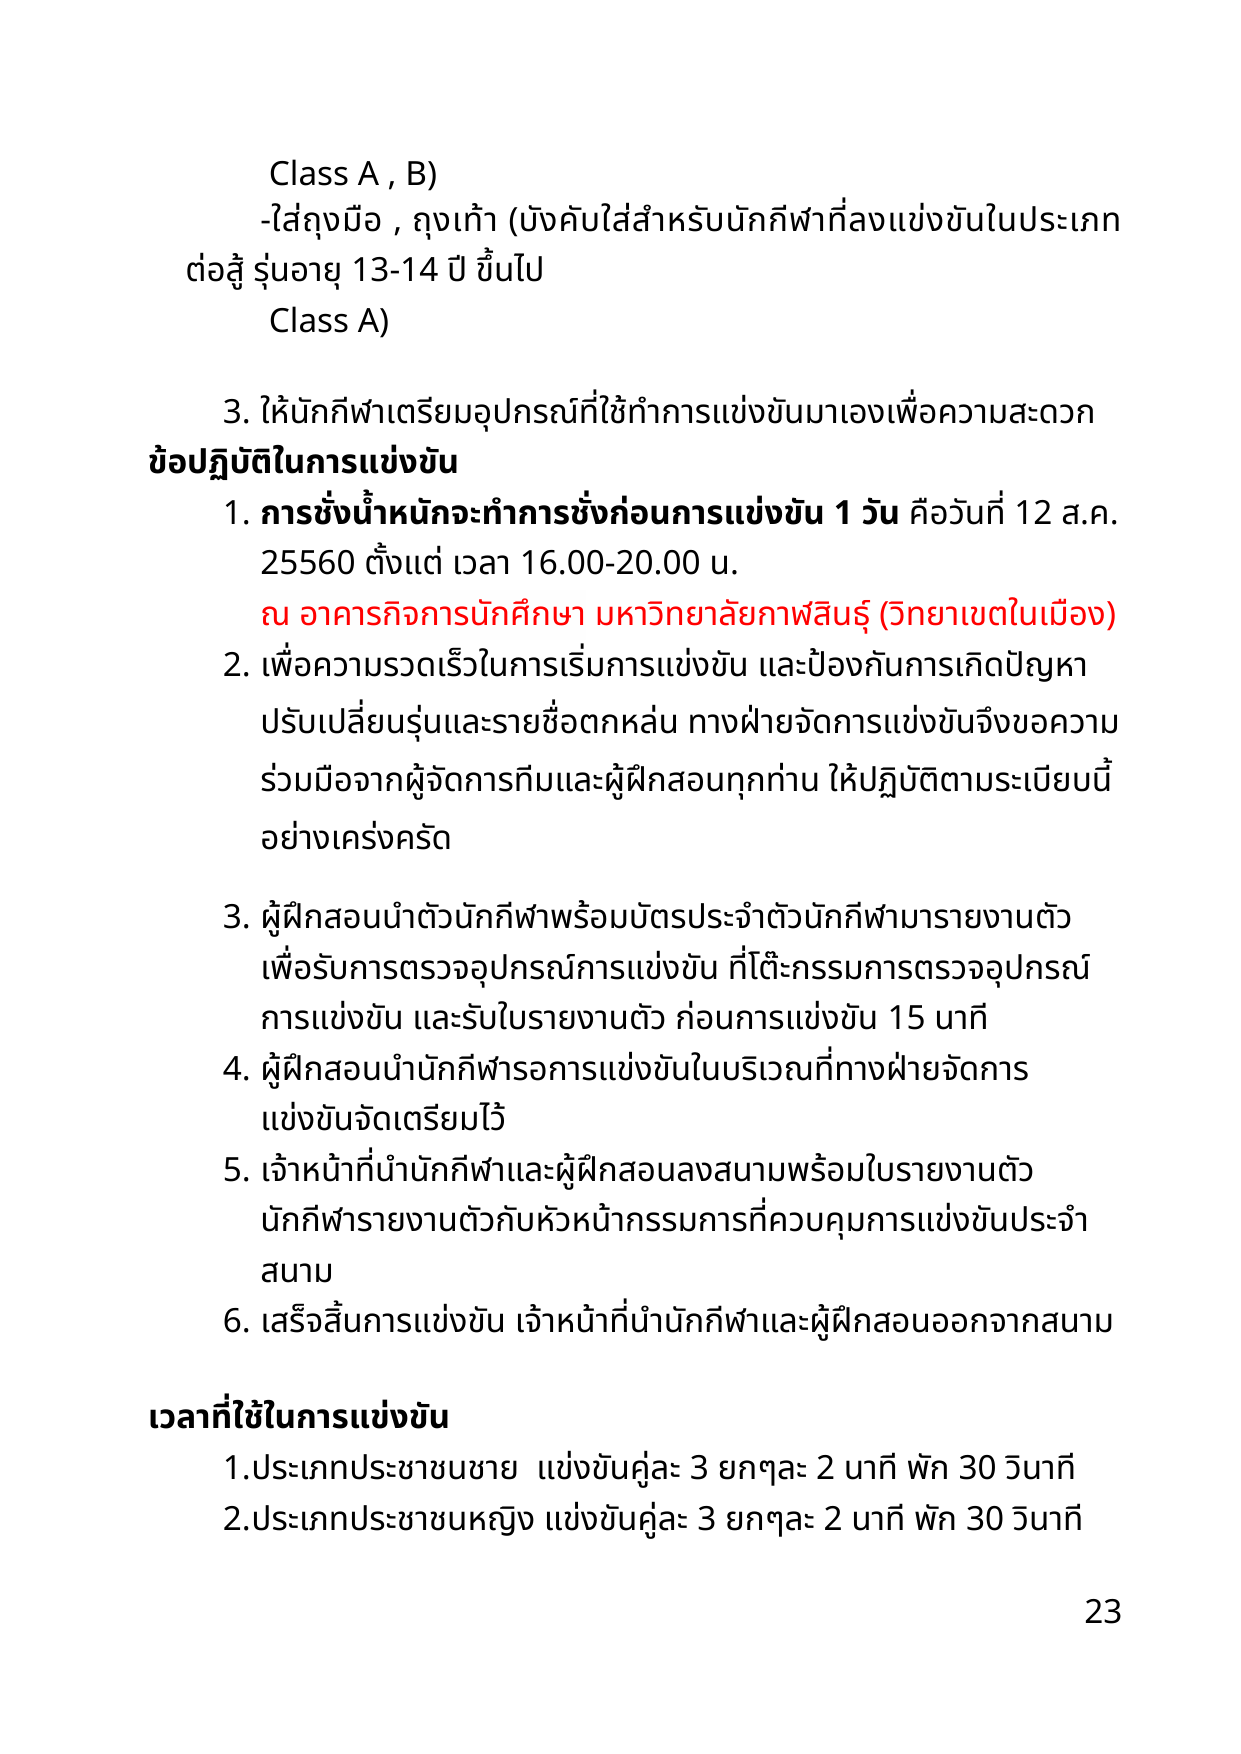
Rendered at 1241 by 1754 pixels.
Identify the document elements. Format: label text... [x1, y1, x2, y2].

text -ใส่ถุงมือ , ถุงเท้า (บังคับใส่สำหรับนักกีฬาที่ลงแข่งขันในประเภทต่อสู้ รุ่นอายุ 13-14 ปี ขึ้นไป [185, 195, 1122, 297]
text Class A , B) [185, 150, 1122, 195]
list ผู้ฝึกสอนนำตัวนักกีฬาพร้อมบัตรประจำตัวนักกีฬามารายงานตัว เพื่อรับการตรวจอุปกรณ์การแข่งขัน ที่โต๊ะกรรมการตรวจอุปกรณ์การแข่งขัน และรับใบรายงานตัว ก่อนการแข่งขัน 15 นาที [223, 893, 1122, 1045]
list เพื่อความรวดเร็วในการเริ่มการแข่งขัน และป้องกันการเกิดปัญหาปรับเปลี่ยนรุ่นและรายชื่อตกหล่น ทางฝ่ายจัดการแข่งขันจึงขอความร่วมมือจากผู้จัดการทีมและผู้ฝึกสอนทุกท่าน ให้ปฏิบัติตามระเบียบนี้อย่างเคร่งครัด [223, 640, 1122, 865]
list ผู้ฝึกสอนนำนักกีฬารอการแข่งขันในบริเวณที่ทางฝ่ายจัดการแข่งขันจัดเตรียมไว้ [223, 1045, 1122, 1146]
text ข้อปฏิบัติในการแข่งขัน [148, 438, 1122, 488]
list การชั่งน้ำหนักจะทำการชั่งก่อนการแข่งขัน 1 วัน คือวันที่ 12 ส.ค. 25560 ตั้งแต่ เวลา 16.00-20.00 น. [223, 488, 1122, 590]
list เจ้าหน้าที่นำนักกีฬาและผู้ฝึกสอนลงสนามพร้อมใบรายงานตัว นักกีฬารายงานตัวกับหัวหน้ากรรมการที่ควบคุมการแข่งขันประจำสนาม [223, 1146, 1122, 1297]
text ณ อาคารกิจการนักศึกษา มหาวิทยาลัยกาฬสินธุ์ (วิทยาเขตในเมือง) [586, 590, 1122, 640]
list ให้นักกีฬาเตรียมอุปกรณ์ที่ใช้ทำการแข่งขันมาเองเพื่อความสะดวก [223, 387, 1122, 438]
text Class A) [185, 297, 1122, 342]
list เสร็จสิ้นการแข่งขัน เจ้าหน้าที่นำนักกีฬาและผู้ฝึกสอนออกจากสนาม [223, 1297, 1122, 1348]
list ประเภทประชาชนหญิง แข่งขันคู่ละ 3 ยกๆละ 2 นาที พัก 30 วินาที [223, 1494, 1122, 1545]
text เวลาที่ใช้ในการแข่งขัน [148, 1393, 1122, 1444]
list ประเภทประชาชนชาย แข่งขันคู่ละ 3 ยกๆละ 2 นาที พัก 30 วินาที [223, 1444, 1122, 1494]
